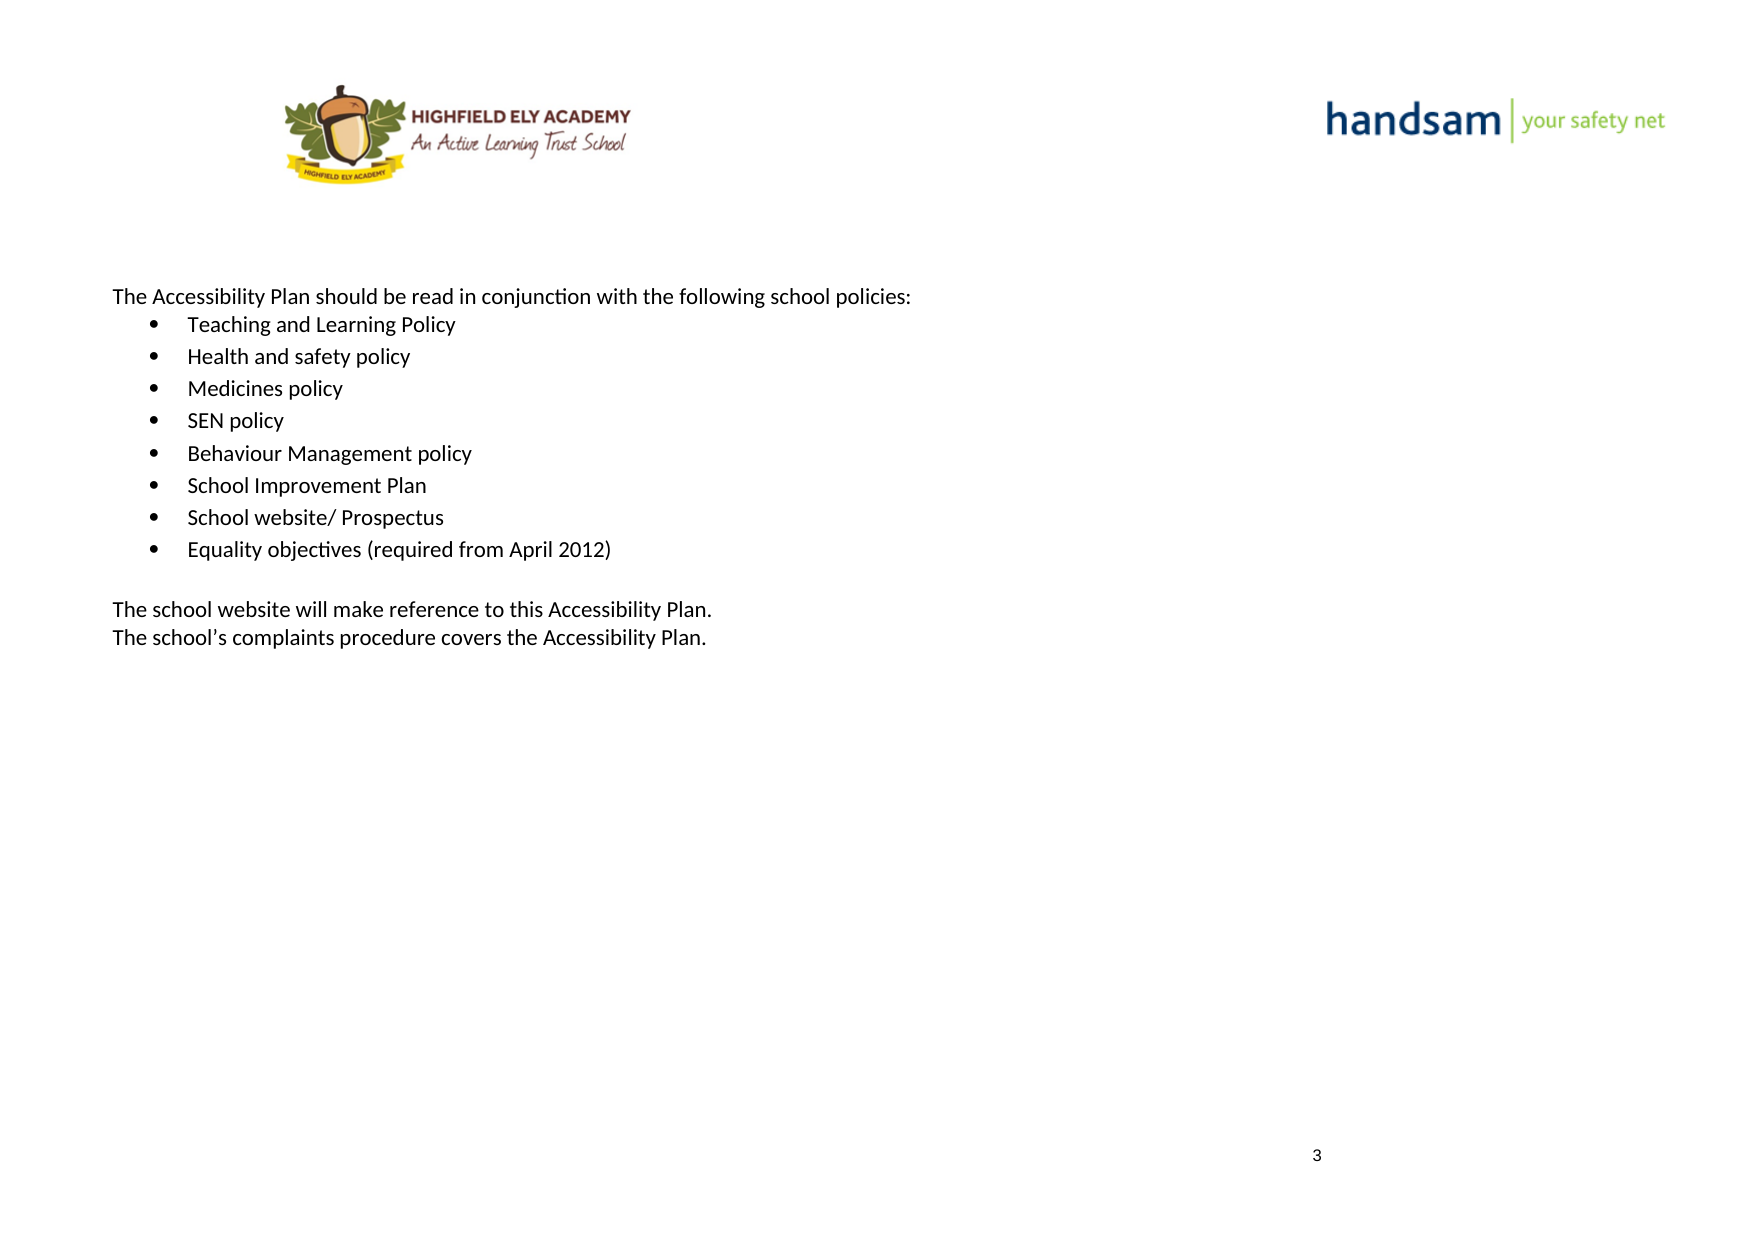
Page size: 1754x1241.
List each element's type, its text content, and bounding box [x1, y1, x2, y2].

list Behaviour Management policy [150, 439, 1641, 467]
picture [1298, 91, 1697, 148]
text The Accessibility Plan should be read in conjunction with the following school policies: [112, 282, 1641, 310]
list Teaching and Learning Policy [150, 310, 1641, 338]
list School website/ Prospectus [150, 503, 1641, 531]
text The school website will make reference to this Accessibility Plan. [112, 596, 1641, 623]
text The school’s complaints procedure covers the Accessibility Plan. [112, 623, 1641, 652]
list Health and safety policy [150, 342, 1641, 370]
list Equality objectives (required from April 2012) [150, 535, 1641, 563]
list School Improvement Plan [150, 471, 1641, 499]
list Medicines policy [150, 374, 1641, 402]
list SEN policy [150, 407, 1641, 434]
picture [198, 75, 718, 234]
